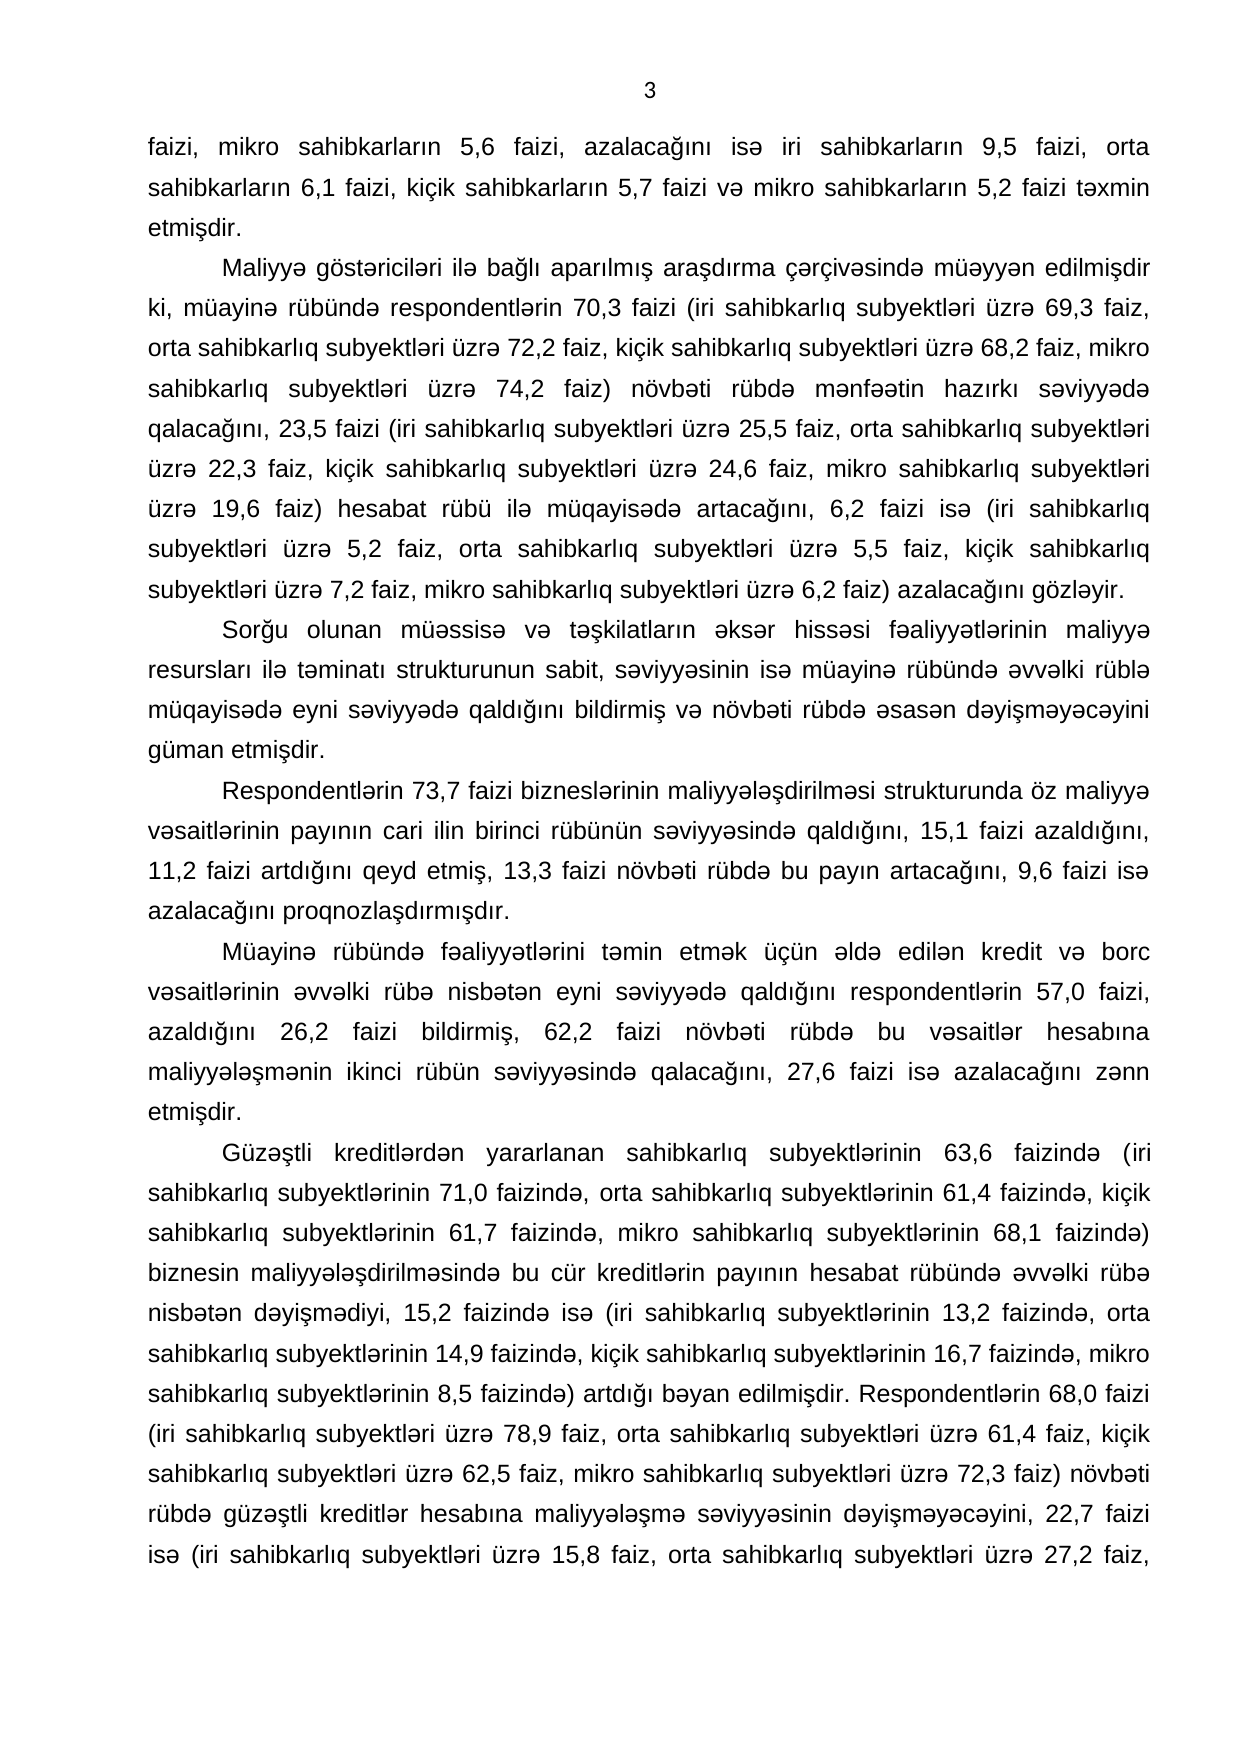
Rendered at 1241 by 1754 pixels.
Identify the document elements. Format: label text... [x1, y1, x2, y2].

text Respondentlərin 73,7 faizi bizneslərinin maliyyələşdirilməsi strukturunda öz maliyyə vəsaitlərinin payının cari ilin birinci rübünün səviyyəsində qaldığını, 15,1 faizi azaldığını, 11,2 faizi artdığını qeyd etmiş, 13,3 faizi növbəti rübdə bu payın artacağını, 9,6 faizi isə azalacağını proqnozlaşdırmışdır. [148, 776, 1152, 925]
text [148, 1138, 1152, 1568]
text Müayinə rübündə fəaliyyətlərini təmin etmək üçün əldə edilən kredit və borc vəsaitlərinin əvvəlki rübə nisbətən eyni səviyyədə qaldığını respondentlərin 57,0 faizi, azaldığını 26,2 faizi bildirmiş, 62,2 faizi növbəti rübdə bu vəsaitlər hesabına maliyyələşmənin ikinci rübün səviyyəsində qalacağını, 27,6 faizi isə azalacağını zənn etmişdir. [148, 937, 1152, 1126]
text Maliyyə göstəriciləri ilə bağlı aparılmış araşdırma çərçivəsində müəyyən edilmişdir ki, müayinə rübündə respondentlərin 70,3 faizi (iri sahibkarlıq subyektləri üzrə 69,3 faiz, orta sahibkarlıq subyektləri üzrə 72,2 faiz, kiçik sahibkarlıq subyektləri üzrə 68,2 faiz, mikro sahibkarlıq subyektləri üzrə 74,2 faiz) növbəti rübdə mənfəətin hazırkı səviyyədə qalacağını, 23,5 faizi (iri sahibkarlıq subyektləri üzrə 25,5 faiz, orta sahibkarlıq subyektləri üzrə 22,3 faiz, kiçik sahibkarlıq subyektləri üzrə 24,6 faiz, mikro sahibkarlıq subyektləri üzrə 19,6 faiz) hesabat rübü ilə müqayisədə artacağını, 6,2 faizi isə (iri sahibkarlıq subyektləri üzrə 5,2 faiz, orta sahibkarlıq subyektləri üzrə 5,5 faiz, kiçik sahibkarlıq subyektləri üzrə 7,2 faiz, mikro sahibkarlıq subyektləri üzrə 6,2 faiz) azalacağını gözləyir. [148, 253, 1152, 603]
text Sorğu olunan müəssisə və təşkilatların əksər hissəsi fəaliyyətlərinin maliyyə resursları ilə təminatı strukturunun sabit, səviyyəsinin isə müayinə rübündə əvvəlki rüblə müqayisədə eyni səviyyədə qaldığını bildirmiş və növbəti rübdə əsasən dəyişməyəcəyini güman etmişdir. [148, 615, 1152, 764]
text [148, 132, 1152, 242]
